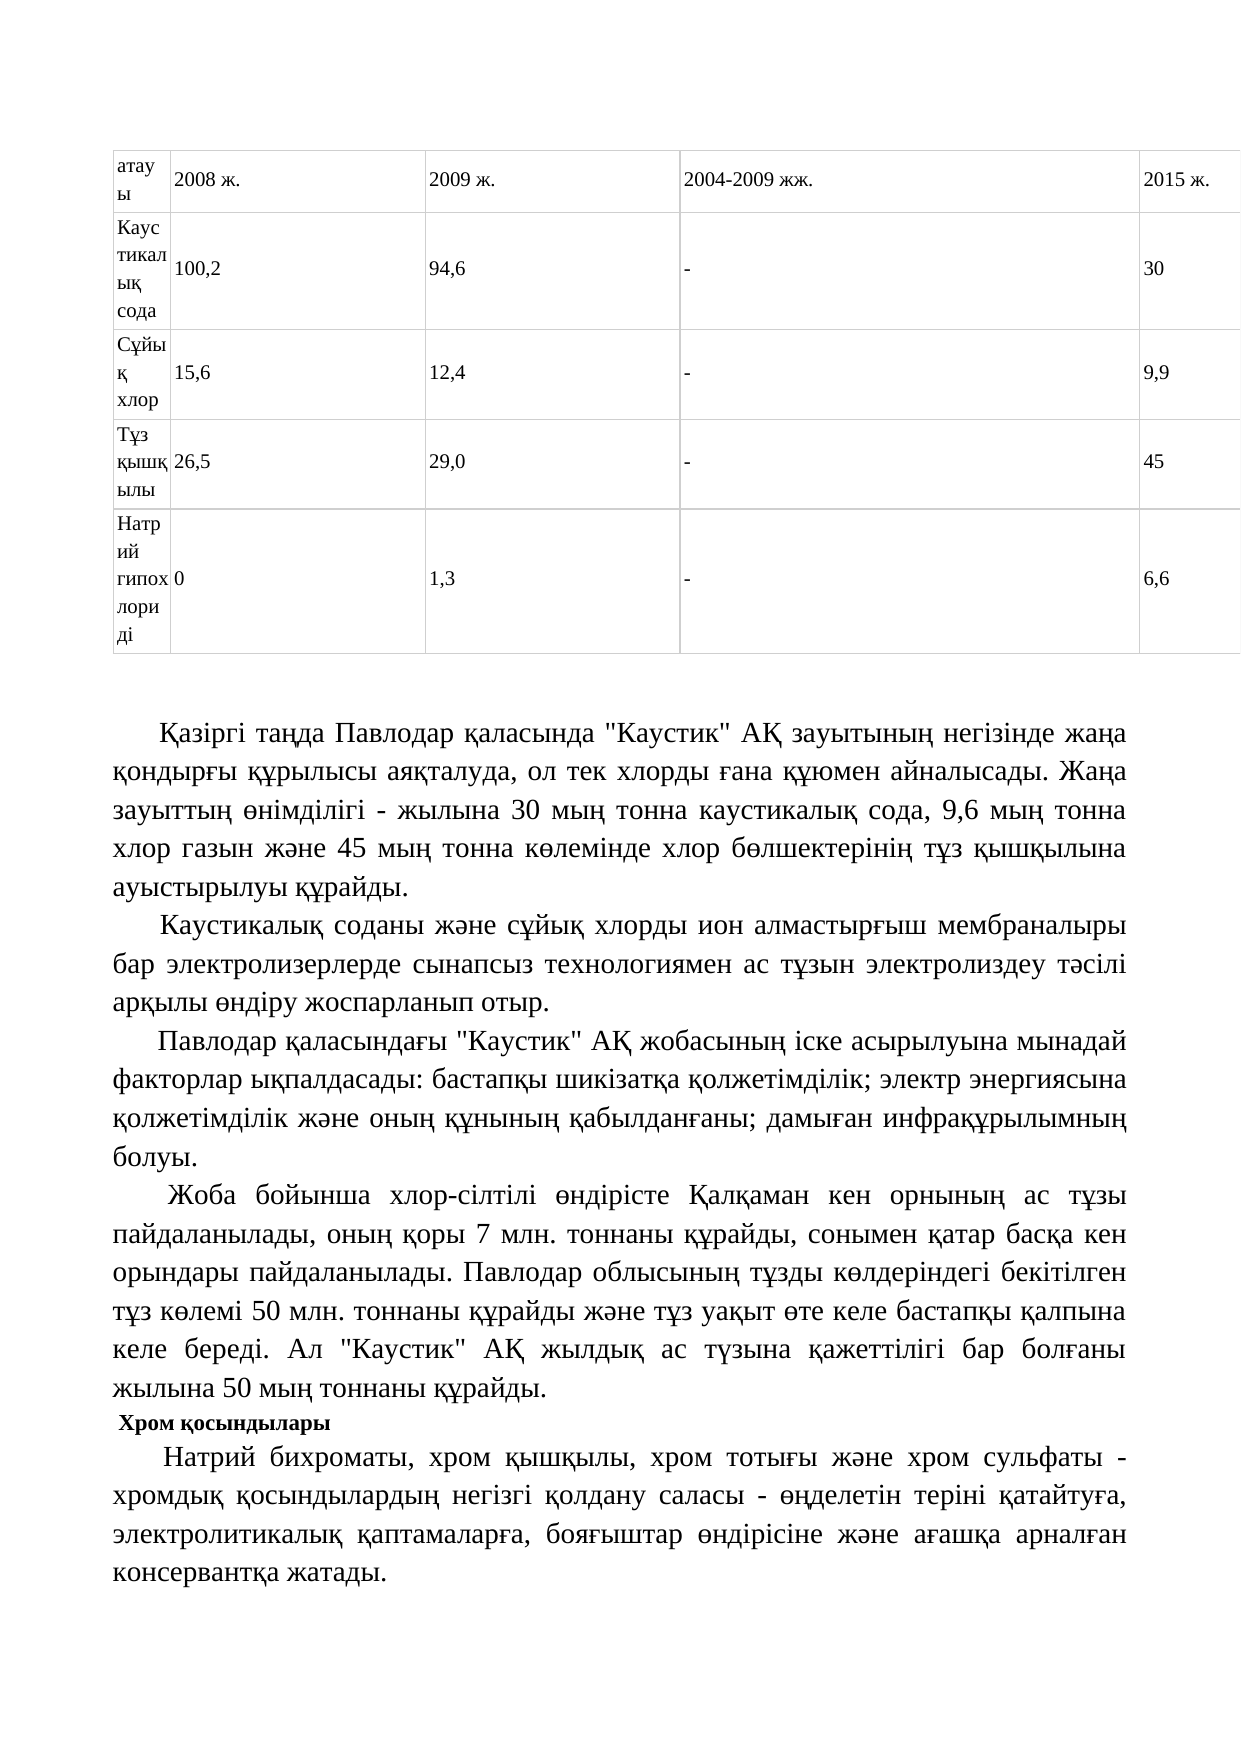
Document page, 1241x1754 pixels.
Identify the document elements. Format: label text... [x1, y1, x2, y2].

text Натрий бихроматы, хром қышқылы, хром тотығы және хром сульфаты - хромдық қосындылардың негізгі қолдану саласы - өңделетін теріні қатайтуға, электролитикалық қаптамаларға, бояғыштар өндірісіне және ағашқа арналған консервантқа жатады. [112, 1439, 1128, 1588]
table_cell 45 [1140, 420, 1240, 508]
table_cell 29,0 [426, 420, 679, 508]
table_cell 2009 ж. [426, 151, 679, 212]
table_cell 2004-2009 жж. [681, 151, 1139, 212]
table_cell 0 [171, 510, 425, 653]
table_cell 6,6 [1140, 510, 1240, 653]
table_cell 100,2 [171, 213, 425, 329]
table_cell 12,4 [426, 330, 679, 419]
text Қазіргі таңда Павлодар қаласында "Каустик" АҚ зауытының негізінде жаңа қондырғы құрылысы аяқталуда, ол тек хлорды ғана құюмен айналысады. Жаңа зауыттың өнімділігі - жылына 30 мың тонна каустикалық сода, 9,6 мың тонна хлор газын және 45 мың тонна көлемінде хлор бөлшектерінің тұз қышқылына ауыстырылуы құрайды. [112, 715, 1128, 902]
table_cell Каустикалық сода [114, 213, 170, 329]
table_cell 94,6 [426, 213, 679, 329]
table_cell - [681, 330, 1139, 419]
text Жоба бойынша хлор-сілтілі өндірісте Қалқаман кен орнының ас тұзы пайдаланылады, оның қоры 7 млн. тоннаны құрайды, сонымен қатар басқа кен орындары пайдаланылады. Павлодар облысының тұзды көлдеріндегі бекітілген тұз көлемі 50 млн. тоннаны құрайды және тұз уақыт өте келе бастапқы қалпына келе береді. Ал "Каустик" АҚ жылдық ас түзына қажеттілігі бар болғаны жылына 50 мың тоннаны құрайды. [112, 1177, 1128, 1403]
table_cell - [681, 213, 1139, 329]
table_cell Натрий гипохлориді [114, 510, 170, 653]
text Каустикалық соданы және сұйық хлорды ион алмастырғыш мембраналыры бар электролизерлерде сынапсыз технологиямен ас тұзын электролиздеу тәсілі арқылы өндіру жоспарланып отыр. [112, 907, 1128, 1018]
table_header Өнім атауы [114, 151, 170, 212]
text Хром қосындылары [112, 1408, 1128, 1435]
table_cell Сұйық хлор [114, 330, 170, 419]
table_cell - [681, 510, 1139, 653]
table_cell 2015 ж. [1140, 151, 1240, 212]
table_cell 26,5 [171, 420, 425, 508]
table_cell 9,9 [1140, 330, 1240, 419]
table_cell 15,6 [171, 330, 425, 419]
table_cell 1,3 [426, 510, 679, 653]
table_cell 30 [1140, 213, 1240, 329]
table_cell Тұз қышқылы [114, 420, 170, 508]
text Павлодар қаласындағы "Каустик" АҚ жобасының іске асырылуына мынадай факторлар ықпалдасады: бастапқы шикізатқа қолжетімділік; электр энергиясына қолжетімділік және оның құнының қабылданғаны; дамыған инфрақұрылымның болуы. [112, 1023, 1128, 1172]
table_cell 2008 ж. [171, 151, 425, 212]
table_cell - [681, 420, 1139, 508]
